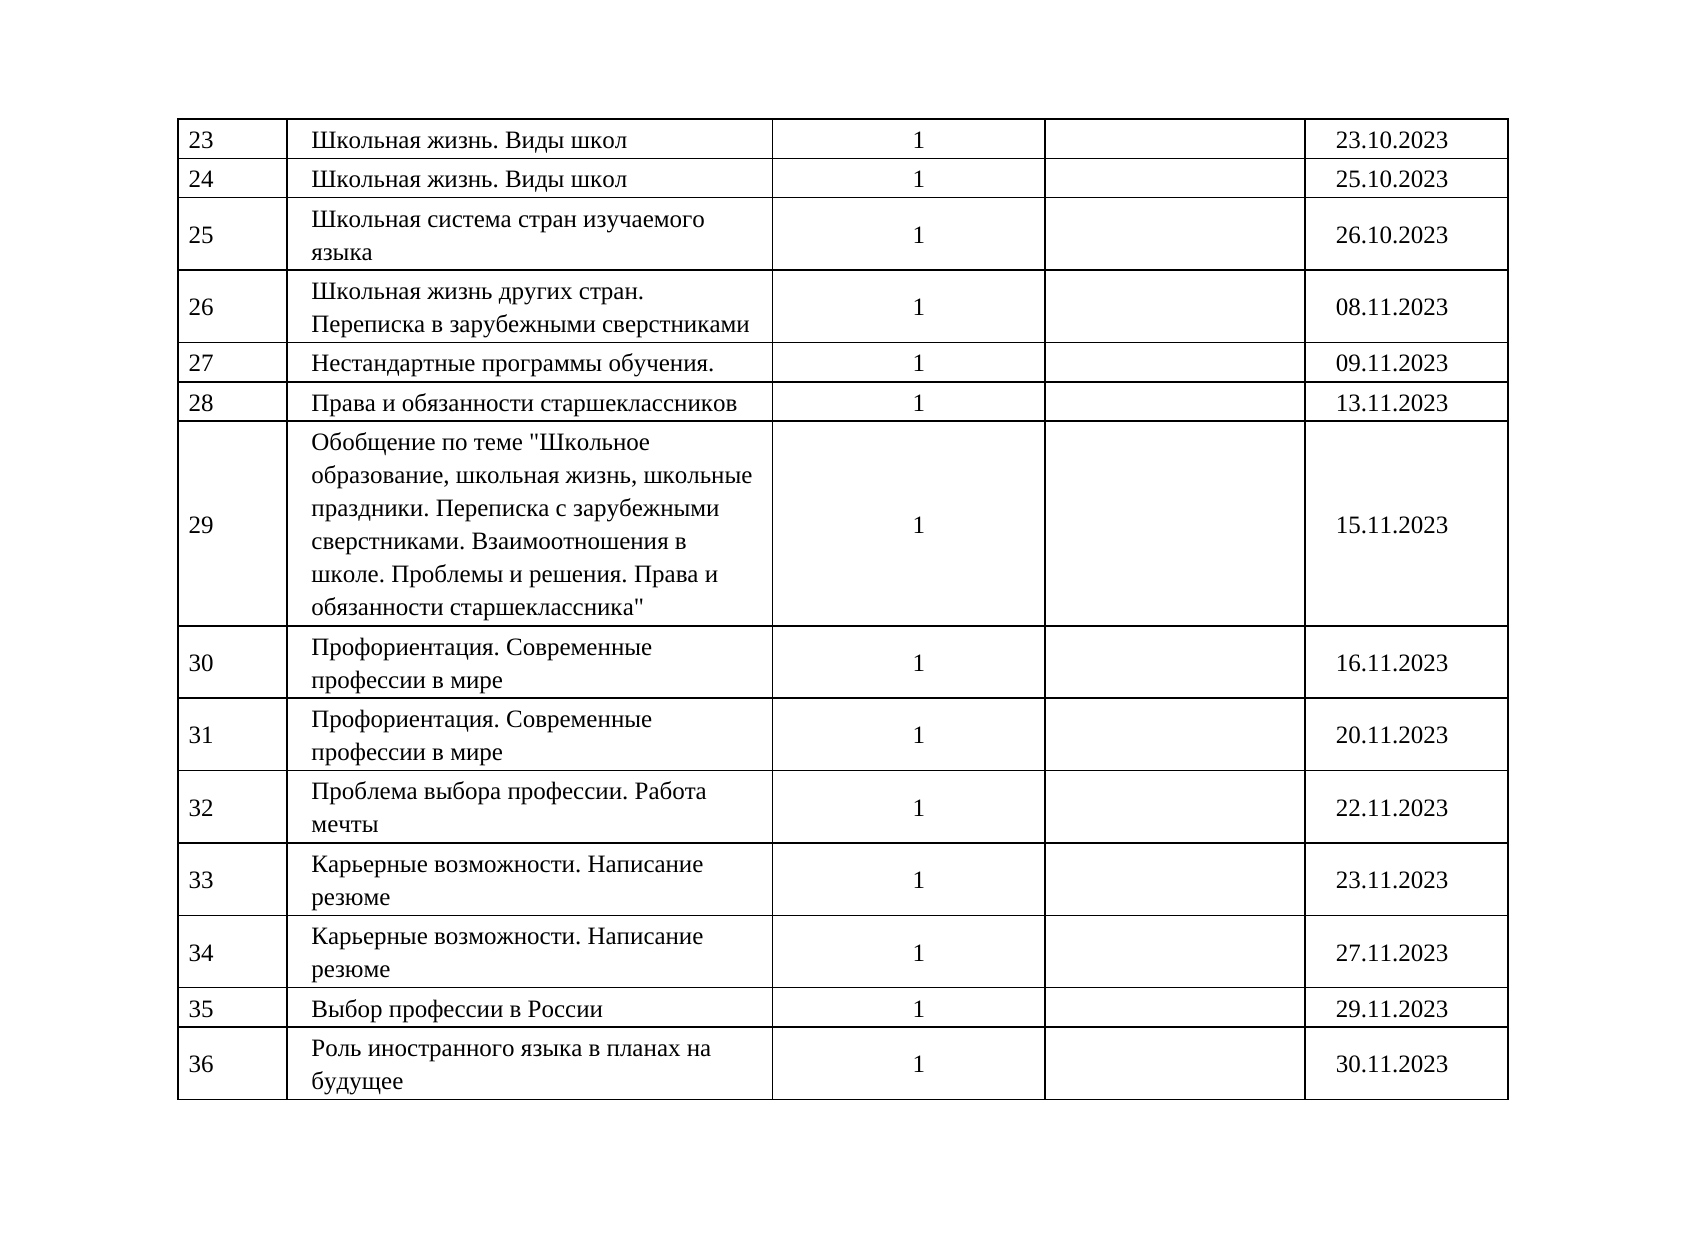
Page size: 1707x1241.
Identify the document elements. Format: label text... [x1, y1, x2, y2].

table_cell 25 [179, 198, 286, 269]
table_cell [1046, 343, 1304, 381]
table_cell 1 [773, 988, 1044, 1026]
table_cell 09.11.2023 [1306, 343, 1507, 381]
table_cell Карьерные возможности. Написание резюме [288, 916, 772, 987]
table_cell 33 [179, 844, 286, 914]
table_cell [1046, 916, 1304, 987]
table_cell Карьерные возможности. Написание резюме [288, 844, 772, 914]
table_cell Школьная жизнь других стран. Переписка в зарубежными сверстниками [288, 271, 772, 342]
table_cell [1046, 271, 1304, 342]
table_cell 30 [179, 627, 286, 697]
table_cell Права и обязанности старшеклассников [288, 383, 772, 420]
table_cell 27.11.2023 [1306, 916, 1507, 987]
table_cell [1046, 988, 1304, 1026]
table_cell [1046, 120, 1304, 157]
table_cell 36 [179, 1028, 286, 1099]
table_cell 13.11.2023 [1306, 383, 1507, 420]
table_cell 34 [179, 916, 286, 987]
table_cell 1 [773, 916, 1044, 987]
table_cell 15.11.2023 [1306, 422, 1507, 625]
table_cell 23.10.2023 [1306, 120, 1507, 157]
table_cell 1 [773, 343, 1044, 381]
table_cell 30.11.2023 [1306, 1028, 1507, 1099]
table_cell 31 [179, 699, 286, 770]
table_cell 28 [179, 383, 286, 420]
table_cell 35 [179, 988, 286, 1026]
table_cell 29 [179, 422, 286, 625]
table_cell 1 [773, 1028, 1044, 1099]
table_cell Нестандартные программы обучения. [288, 343, 772, 381]
table_cell Профориентация. Современные профессии в мире [288, 699, 772, 770]
table_cell 24 [179, 159, 286, 197]
table_cell Обобщение по теме "Школьное образование, школьная жизнь, школьные праздники. Переписка с зарубежными сверстниками. Взаимоотношения в школе. Проблемы и решения. Права и обязанности старшеклассника" [288, 422, 772, 625]
table_cell 08.11.2023 [1306, 271, 1507, 342]
table_cell 1 [773, 844, 1044, 914]
table_cell 1 [773, 383, 1044, 420]
table_cell 1 [773, 198, 1044, 269]
table_cell 1 [773, 159, 1044, 197]
table_cell 20.11.2023 [1306, 699, 1507, 770]
table_cell 23.11.2023 [1306, 844, 1507, 914]
table_cell 1 [773, 699, 1044, 770]
table_cell [1046, 383, 1304, 420]
table_cell Школьная жизнь. Виды школ [288, 120, 772, 157]
table_cell [1046, 844, 1304, 914]
table_cell Школьная система стран изучаемого языка [288, 198, 772, 269]
table_cell 16.11.2023 [1306, 627, 1507, 697]
table_cell Роль иностранного языка в планах на будущее [288, 1028, 772, 1099]
table_cell [1046, 422, 1304, 625]
table_cell [1046, 198, 1304, 269]
table_cell 22.11.2023 [1306, 771, 1507, 842]
table_cell [1046, 1028, 1304, 1099]
table_cell 1 [773, 627, 1044, 697]
table_cell Школьная жизнь. Виды школ [288, 159, 772, 197]
table_cell 29.11.2023 [1306, 988, 1507, 1026]
table_cell Профориентация. Современные профессии в мире [288, 627, 772, 697]
table_cell Проблема выбора профессии. Работа мечты [288, 771, 772, 842]
table_cell Выбор профессии в России [288, 988, 772, 1026]
table_cell 23 [179, 120, 286, 157]
table_cell 32 [179, 771, 286, 842]
table_cell 1 [773, 120, 1044, 157]
table_cell [1046, 627, 1304, 697]
table_cell [1046, 159, 1304, 197]
table_cell 26.10.2023 [1306, 198, 1507, 269]
table_cell [1046, 699, 1304, 770]
table_cell 1 [773, 271, 1044, 342]
table_cell 25.10.2023 [1306, 159, 1507, 197]
table_cell 1 [773, 422, 1044, 625]
table_cell 26 [179, 271, 286, 342]
table_cell 27 [179, 343, 286, 381]
table_cell 1 [773, 771, 1044, 842]
table_cell [1046, 771, 1304, 842]
